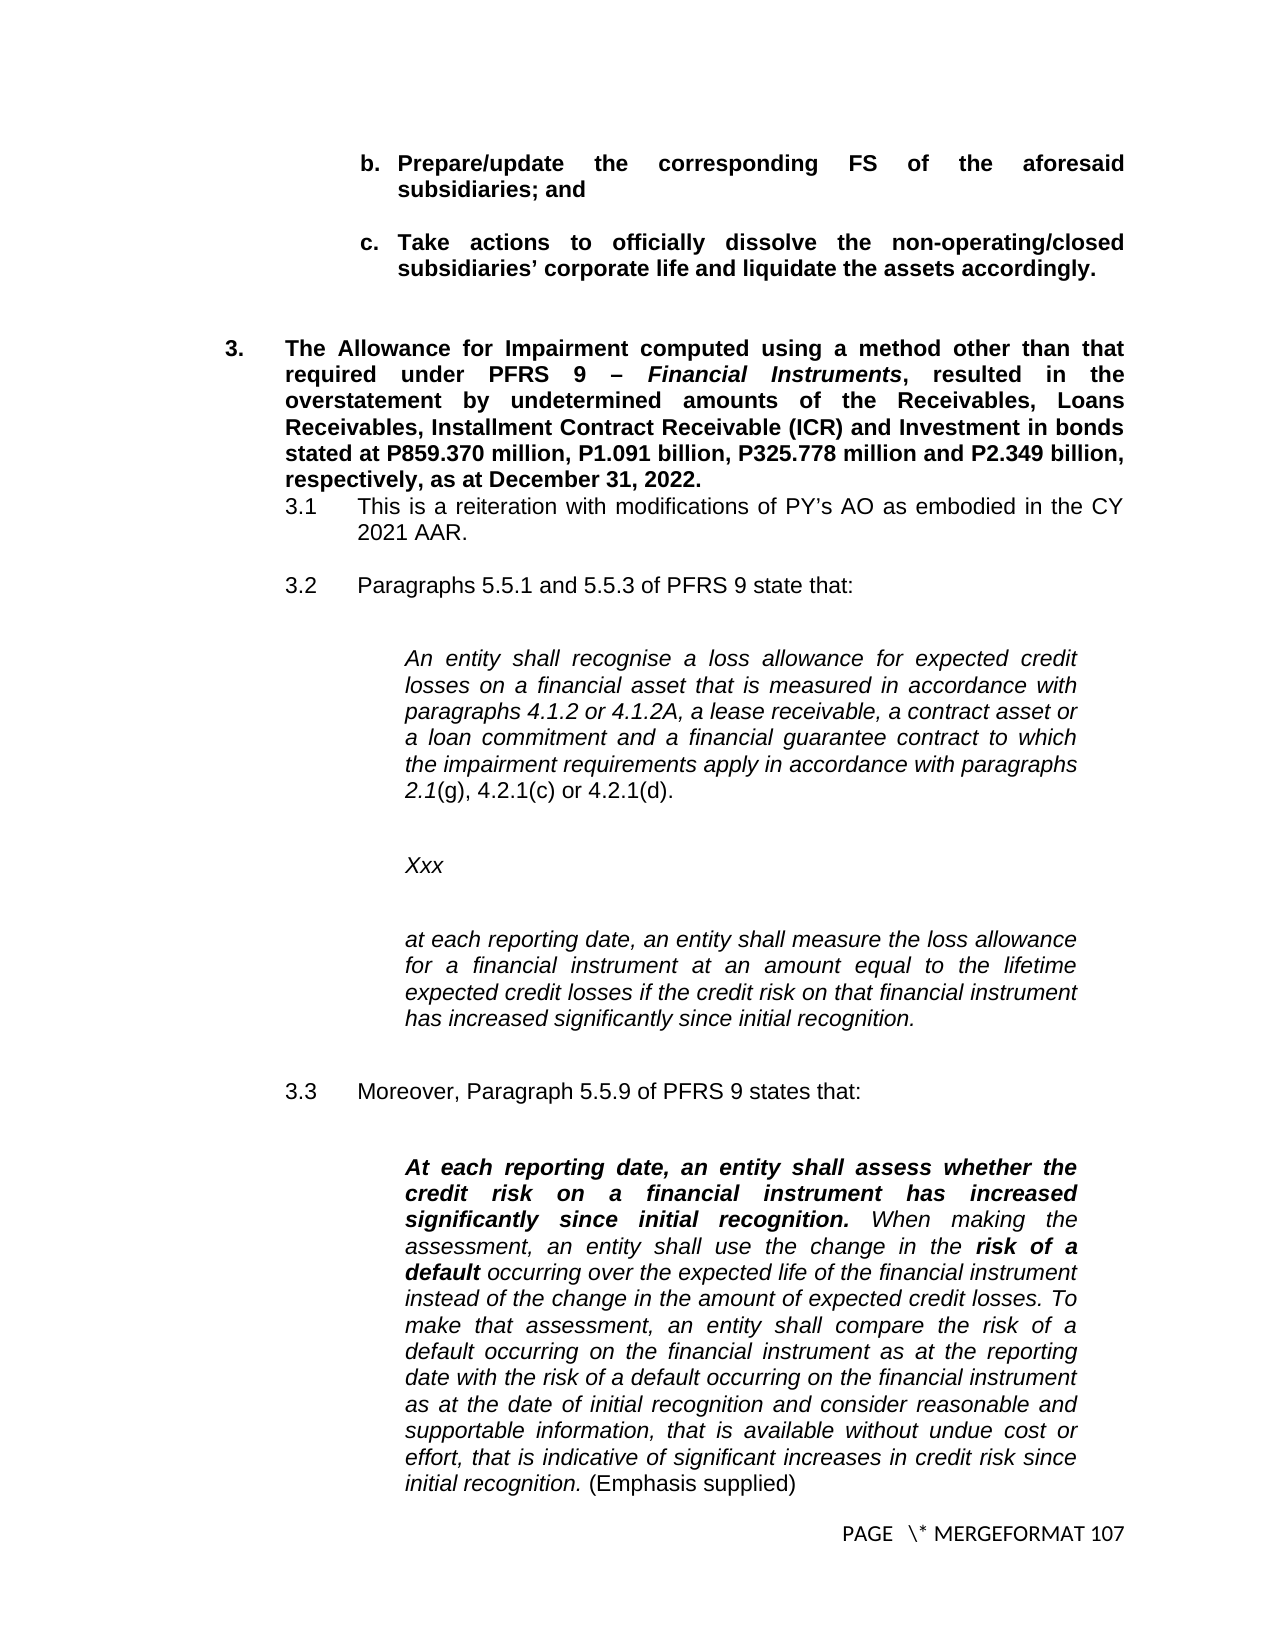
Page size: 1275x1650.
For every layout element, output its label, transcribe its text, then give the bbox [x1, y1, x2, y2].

text An entity shall recognise a loss allowance for expected credit losses on a financial asset that is measured in accordance with paragraphs 4.1.2 or 4.1.2A, a lease receivable, a contract asset or a loan commitment and a financial guarantee contract to which the impairment requirements apply in accordance with paragraphs 2.1(g), 4.2.1(c) or 4.2.1(d). [405, 645, 1080, 803]
list The Allowance for Impairment computed using a method other than that required under PFRS 9 – Financial Instruments, resulted in the overstatement by undetermined amounts of the Receivables, Loans Receivables, Installment Contract Receivable (ICR) and Investment in bonds stated at P859.370 million, P1.091 billion, P325.778 million and P2.349 billion, respectively, as at December 31, 2022. [225, 334, 1125, 493]
list Prepare/update the corresponding FS of the aforesaid subsidiaries; and [360, 150, 1125, 203]
text At each reporting date, an entity shall assess whether the credit risk on a financial instrument has increased significantly since initial recognition. When making the assessment, an entity shall use the change in the risk of a default occurring over the expected life of the financial instrument instead of the change in the amount of expected credit losses. To make that assessment, an entity shall compare the risk of a default occurring on the financial instrument as at the reporting date with the risk of a default occurring on the financial instrument as at the date of initial recognition and consider reasonable and supportable information, that is available without undue cost or effort, that is indicative of significant increases in credit risk since initial recognition. (Emphasis supplied) [405, 1153, 1080, 1496]
list Take actions to officially dissolve the non-operating/closed subsidiaries’ corporate life and liquidate the assets accordingly. [360, 229, 1125, 282]
list Paragraphs 5.5.1 and 5.5.3 of PFRS 9 state that: [285, 572, 1125, 598]
text at each reporting date, an entity shall measure the loss allowance for a financial instrument at an amount equal to the lifetime expected credit losses if the credit risk on that financial instrument has increased significantly since initial recognition. [405, 926, 1080, 1031]
text Xxx [405, 852, 1080, 878]
list Moreover, Paragraph 5.5.9 of PFRS 9 states that: [285, 1078, 1125, 1105]
list This is a reiteration with modifications of PY’s AO as embodied in the CY 2021 AAR. [285, 493, 1125, 545]
